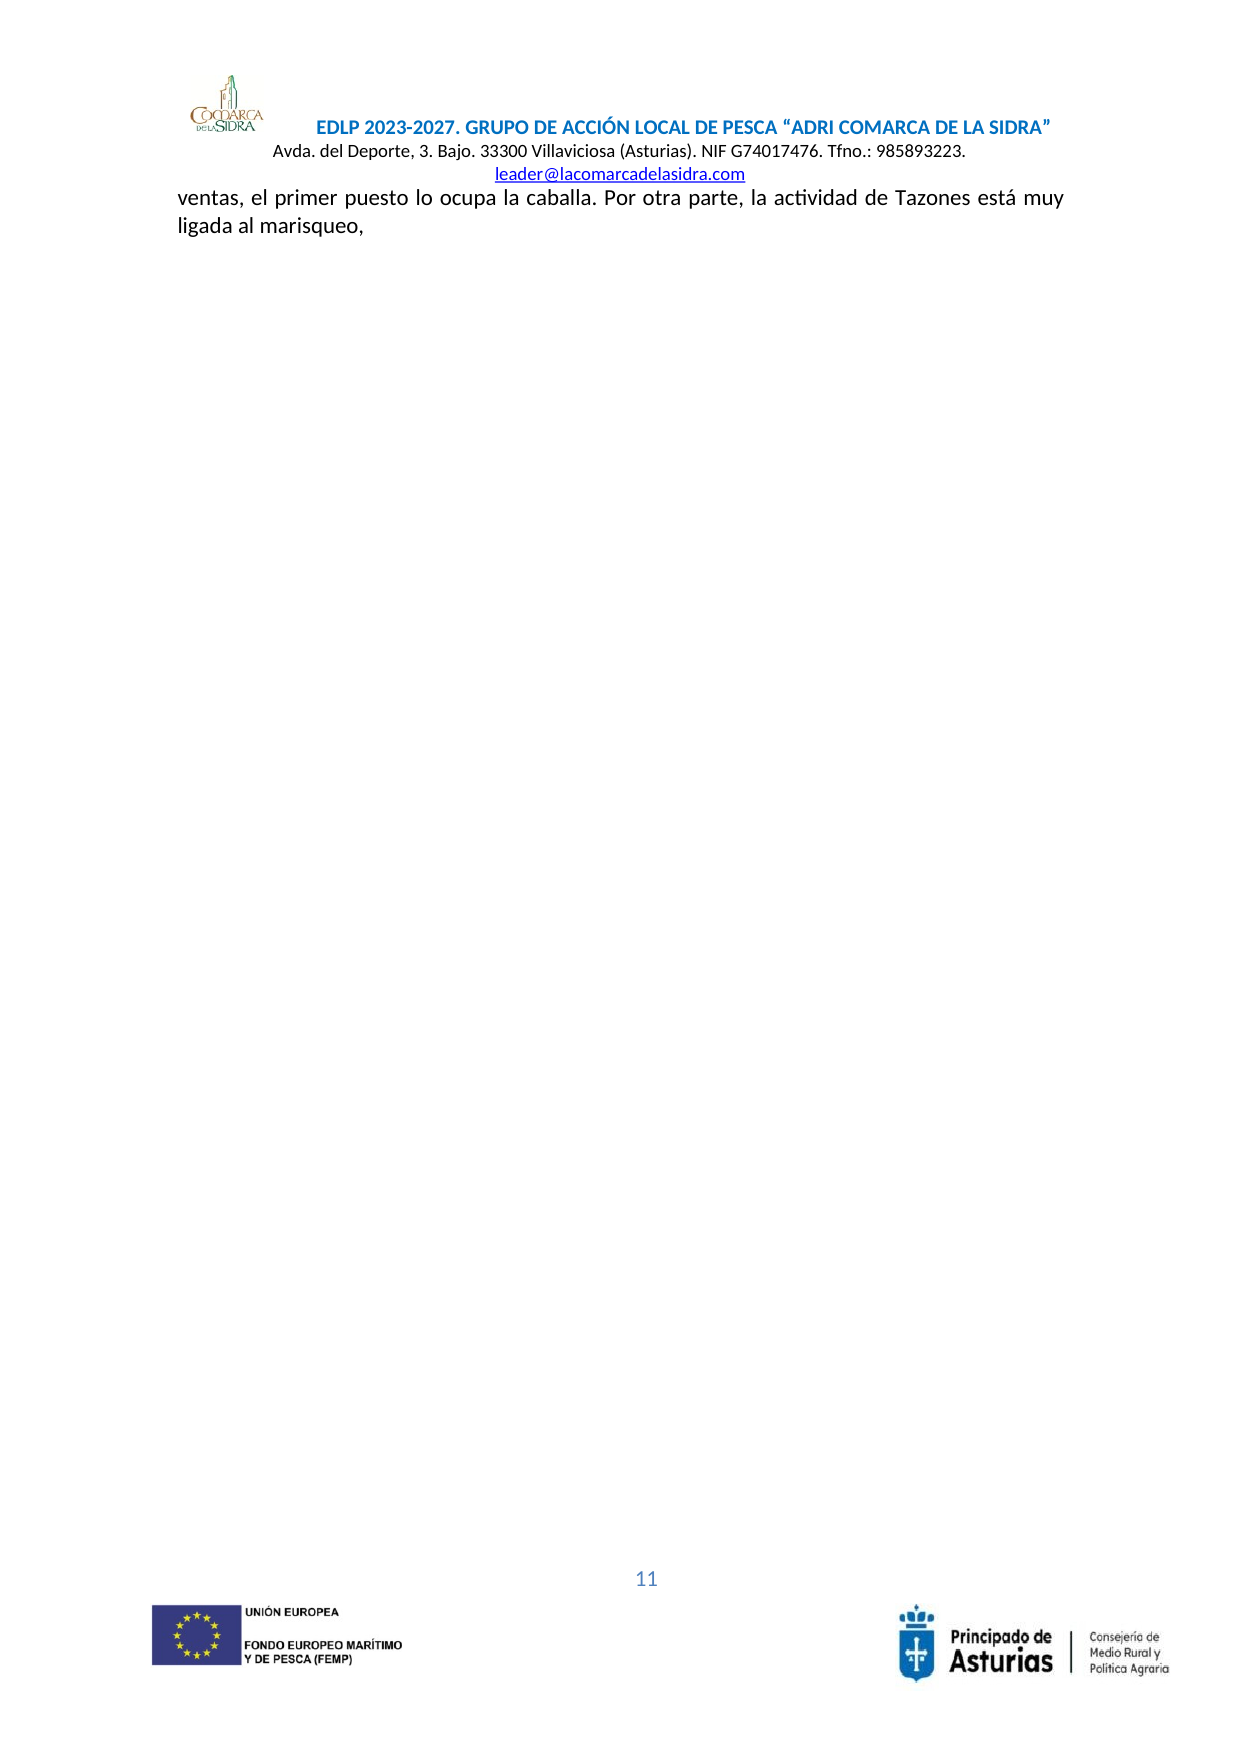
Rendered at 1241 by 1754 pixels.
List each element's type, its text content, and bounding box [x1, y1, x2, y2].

picture [190, 75, 264, 132]
picture [895, 1603, 1171, 1691]
picture [150, 1603, 403, 1668]
